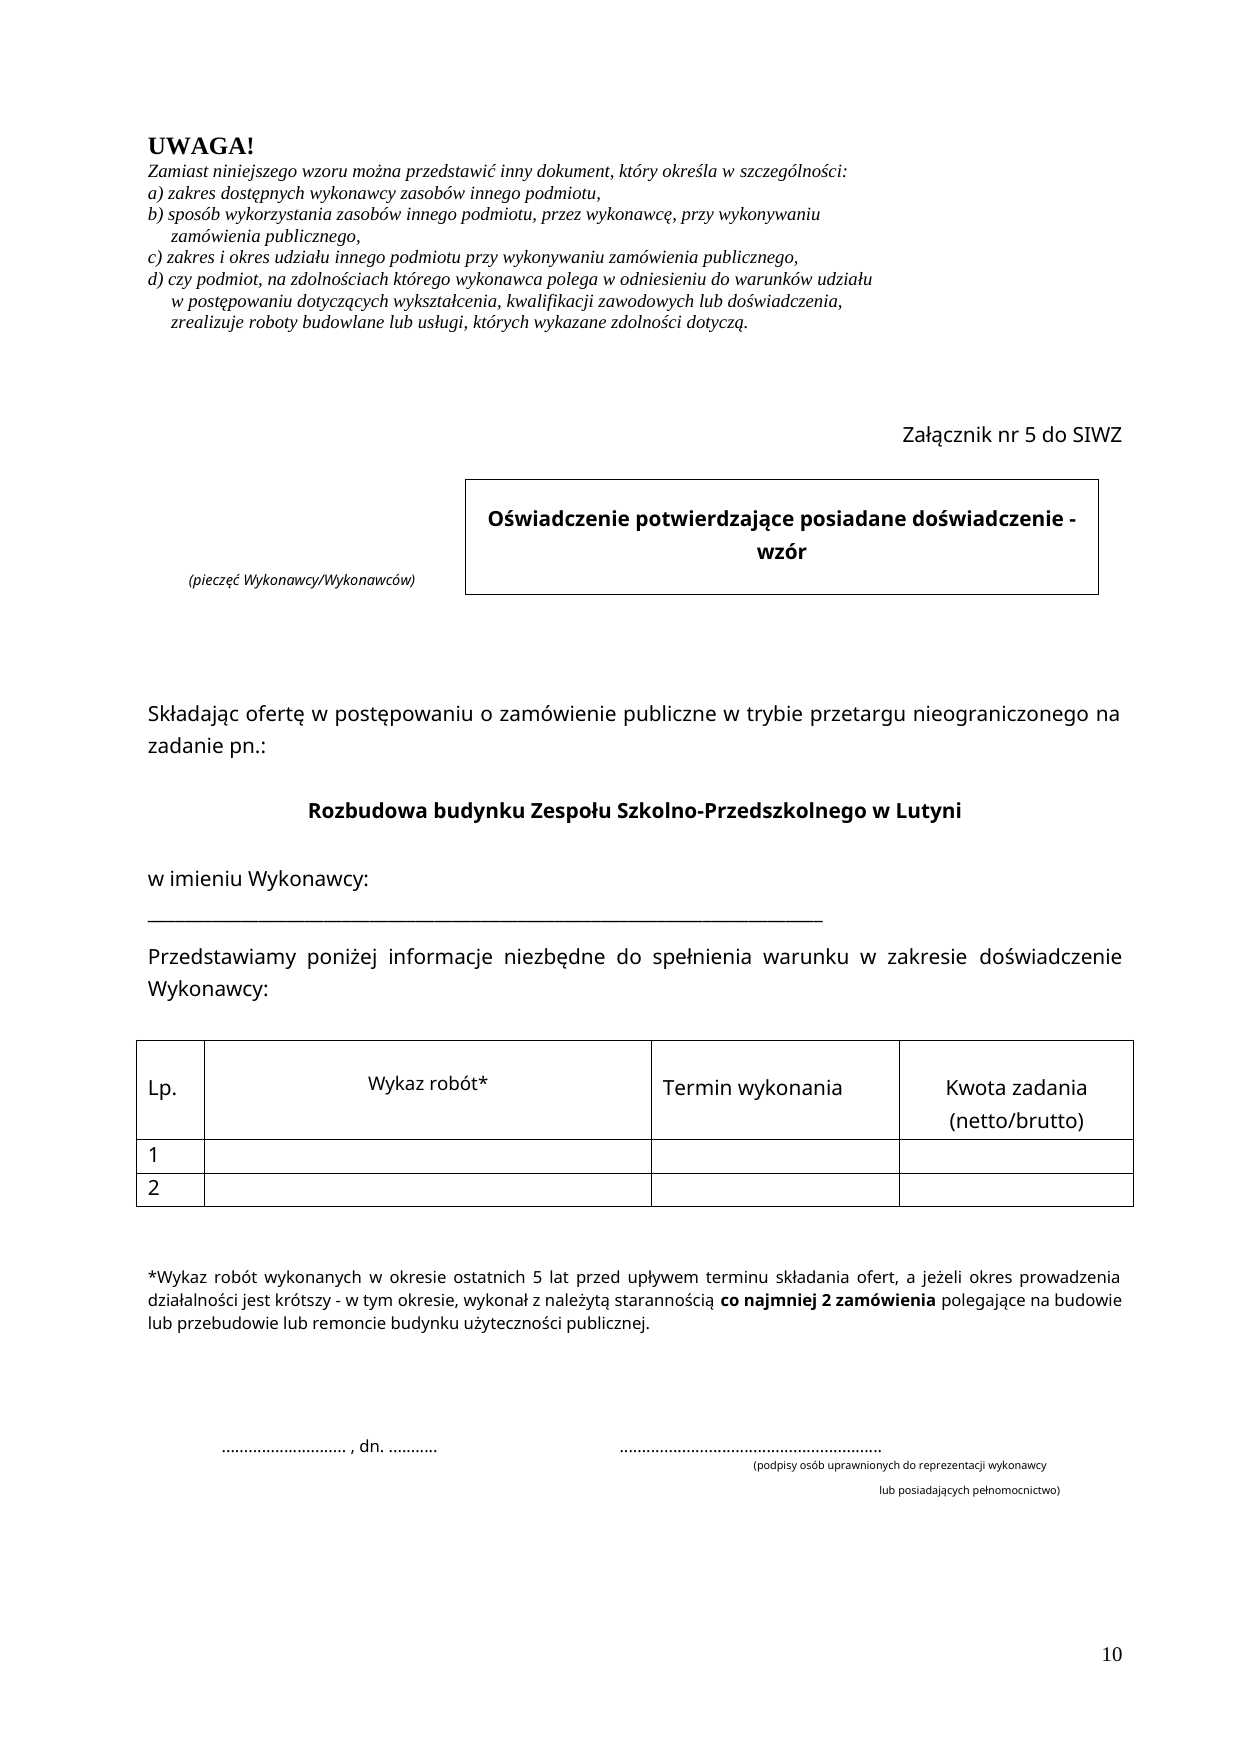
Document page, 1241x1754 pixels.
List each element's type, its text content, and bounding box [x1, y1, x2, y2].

text a) zakres dostępnych wykonawcy zasobów innego podmiotu, [148, 182, 1122, 203]
text *Wykaz robót wykonanych w okresie ostatnich 5 lat przed upływem terminu składania ofert, a jeżeli okres prowadzenia działalności jest krótszy - w tym okresie, wykonał z należytą starannością co najmniej 2 zamówienia polegające na budowie lub przebudowie lub remoncie budynku użyteczności publicznej. [148, 1266, 1122, 1334]
text w imieniu Wykonawcy: [148, 864, 1122, 893]
text (podpisy osób uprawnionych do reprezentacji wykonawcy [148, 1457, 1122, 1483]
text w postępowaniu dotyczących wykształcenia, kwalifikacji zawodowych lub doświadczenia, [148, 289, 1122, 311]
table_cell [652, 1140, 899, 1172]
table_cell [900, 1140, 1133, 1172]
table_header Wykaz robót* [205, 1041, 651, 1139]
table_cell [900, 1174, 1133, 1206]
table_cell 1 [137, 1140, 204, 1172]
table_header Oświadczenie potwierdzające posiadane doświadczenie - wzór [466, 480, 1098, 594]
text zrealizuje roboty budowlane lub usługi, których wykazane zdolności dotyczą. [148, 311, 1122, 333]
table_cell [652, 1174, 899, 1206]
text ............................ , dn. ........... ........................................................... [148, 1435, 1122, 1457]
table_cell 2 [137, 1174, 204, 1206]
text _________________________________________________________________________ [148, 897, 1122, 925]
text Składając ofertę w postępowaniu o zamówienie publiczne w trybie przetargu nieograniczonego na zadanie pn.: [148, 699, 1122, 760]
text zamówienia publicznego, [148, 225, 1122, 246]
table_cell [205, 1174, 651, 1206]
table_header Termin wykonania [652, 1041, 899, 1139]
text lub posiadających pełnomocnictwo) [148, 1483, 1122, 1508]
table_header Kwota zadania (netto/brutto) [900, 1041, 1133, 1139]
text b) sposób wykorzystania zasobów innego podmiotu, przez wykonawcę, przy wykonywaniu [148, 203, 1122, 225]
text d) czy podmiot, na zdolnościach którego wykonawca polega w odniesieniu do warunków udziału [148, 268, 1122, 289]
table_header Lp. [137, 1041, 204, 1139]
table_header (pieczęć Wykonawcy/Wykonawców) [141, 479, 465, 594]
text Przedstawiamy poniżej informacje niezbędne do spełnienia warunku w zakresie doświadczenie Wykonawcy: [148, 942, 1122, 1003]
text Zamiast niniejszego wzoru można przedstawić inny dokument, który określa w szczególności: [148, 160, 1122, 182]
text Załącznik nr 5 do SIWZ [148, 420, 1122, 449]
text UWAGA! [148, 131, 1122, 160]
text c) zakres i okres udziału innego podmiotu przy wykonywaniu zamówienia publicznego, [148, 246, 1122, 268]
text Rozbudowa budynku Zespołu Szkolno-Przedszkolnego w Lutyni [148, 797, 1122, 825]
table_cell [205, 1140, 651, 1172]
